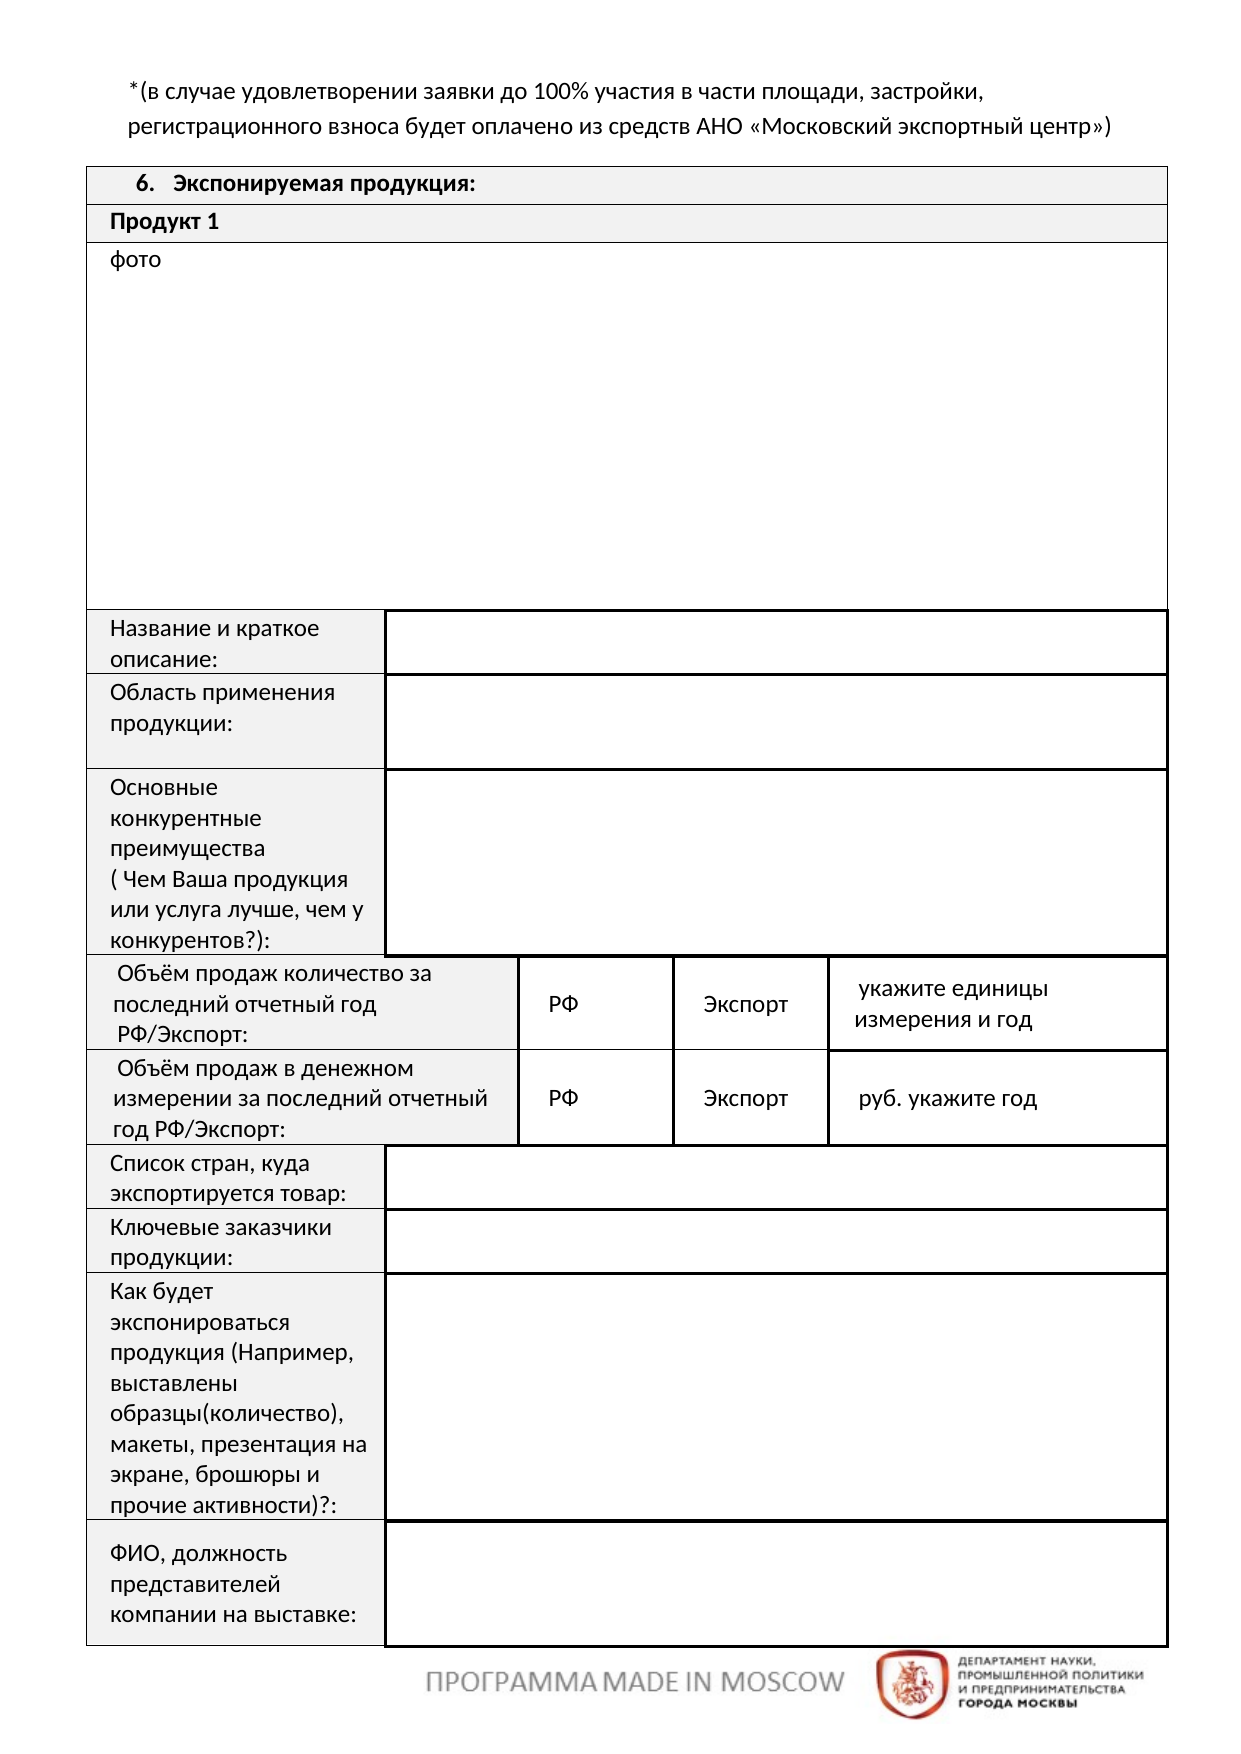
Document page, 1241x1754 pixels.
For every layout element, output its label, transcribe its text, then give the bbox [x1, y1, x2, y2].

table_cell [387, 1275, 1166, 1519]
table_cell ФИО, должность представителей компании на выставке: [87, 1520, 384, 1644]
table_header Экспонируемая продукция: [87, 167, 1167, 204]
list *(в случае удовлетворении заявки до 100% участия в части площади, застройки, регистрационного взноса будет оплачено из средств АНО «Московский экспортный центр») [127, 75, 1165, 141]
table_cell Экспорт [675, 1050, 827, 1144]
table_cell [387, 771, 1166, 954]
table_cell Название и краткое описание: [87, 610, 384, 673]
table_cell [387, 1211, 1166, 1272]
table_cell Объём продаж количество за последний отчетный год РФ/Экспорт: [87, 955, 517, 1049]
table_cell [387, 612, 1166, 673]
table_cell Как будет экспонироваться продукция (Например, выставлены образцы(количество), макеты, презентация на экране, брошюры и прочие активности)?: [87, 1273, 384, 1519]
table_cell Ключевые заказчики продукции: [87, 1209, 384, 1272]
table_cell Продукт 1 [87, 205, 1167, 242]
table_cell укажите единицы измерения и год [830, 958, 1166, 1049]
table_cell руб. укажите год [830, 1052, 1166, 1144]
table_cell [387, 676, 1166, 768]
table_cell Список стран, куда экспортируется товар: [87, 1145, 384, 1208]
table_cell РФ [520, 958, 672, 1049]
table_cell Область применения продукции: [87, 674, 384, 768]
table_cell [387, 1523, 1166, 1644]
table_cell Экспорт [675, 958, 827, 1049]
table_cell [387, 1147, 1166, 1208]
table_cell Основные конкурентные преимущества ( Чем Ваша продукция или услуга лучше, чем у конкурентов?): [87, 769, 384, 954]
table_cell Объём продаж в денежном измерении за последний отчетный год РФ/Экспорт: [87, 1050, 517, 1144]
table_cell фото [87, 243, 1167, 609]
picture [412, 1614, 1175, 1724]
table_cell РФ [520, 1050, 672, 1144]
